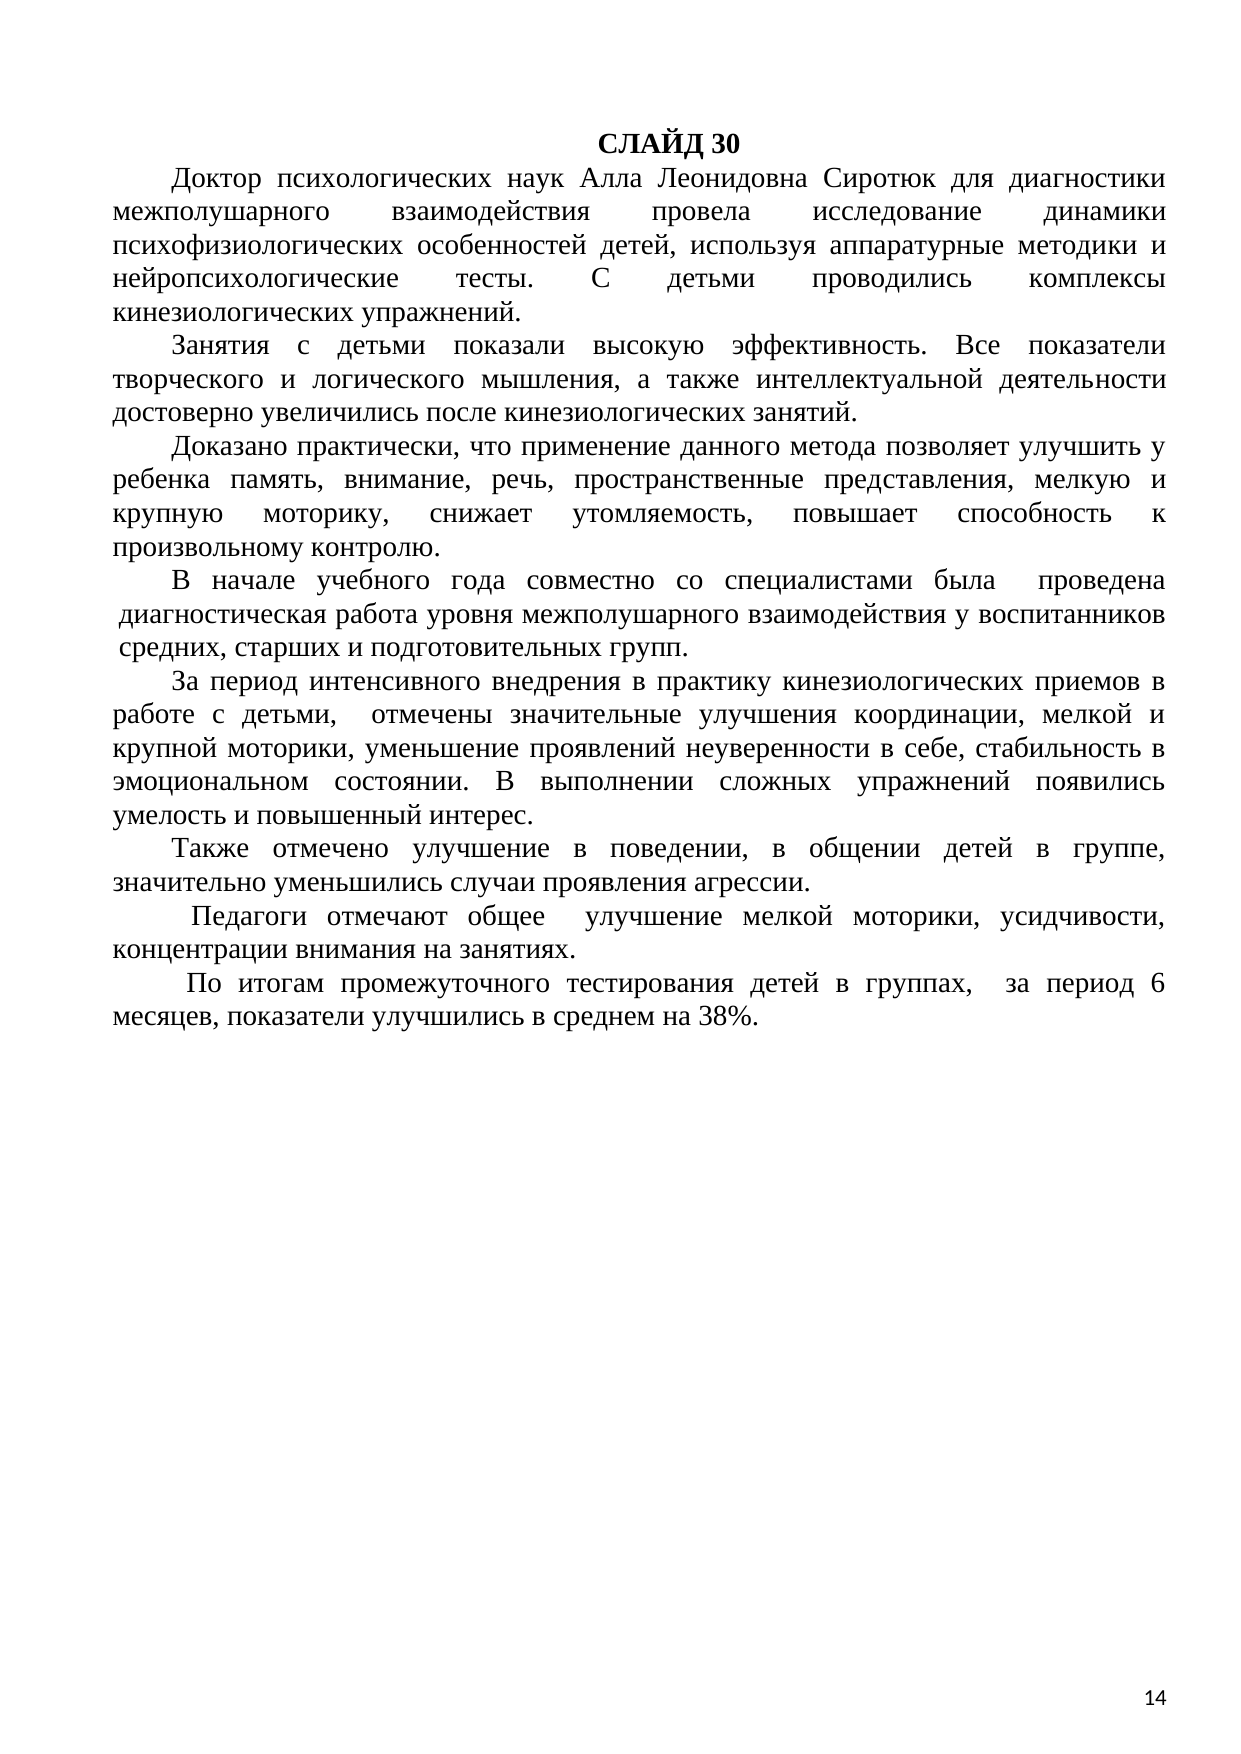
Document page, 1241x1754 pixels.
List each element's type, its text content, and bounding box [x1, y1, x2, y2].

text По итогам промежуточного тестирования детей в группах, за период 6 месяцев, показатели улучшились в среднем на 38%. [112, 965, 1166, 1032]
text За период интенсивного внедрения в практику кинезиологических приемов в работе с детьми, отмечены значительные улучшения координации, мелкой и крупной моторики, уменьшение проявлений неуверенности в себе, стабильность в эмоциональном состоянии. В выполнении сложных упражнений появились умелость и повышенный интерес. [112, 663, 1166, 831]
text Педагоги отмечают общее улучшение мелкой моторики, усидчивости, концентрации внимания на занятиях. [112, 898, 1166, 965]
text СЛАЙД 30 [119, 126, 1166, 160]
text В начале учебного года совместно со специалистами была проведена диагностическая работа уровня межполушарного взаимодействия у воспитанников средних, старших и подготовительных групп. [119, 562, 1166, 663]
text Занятия с детьми показали высокую эффективность. Все показатели творческого и логического мышления, а также интеллектуальной деятельности достоверно увеличились после кинезиологических занятий. [112, 327, 1166, 428]
text Доктор психологических наук Алла Леонидовна Сиротюк для диагностики межполушарного взаимодействия провела исследование динамики психофизиологических особенностей детей, используя аппаратурные методики и нейропсихологические тесты. С детьми проводились комплексы кинезиологических упражнений. [112, 160, 1166, 327]
text Также отмечено улучшение в поведении, в общении детей в группе, значительно уменьшились случаи проявления агрессии. [112, 831, 1166, 898]
text Доказано практически, что применение данного метода позволяет улучшить у ребенка память, внимание, речь, пространственные представления, мелкую и крупную моторику, снижает утомляемость, повышает способность к произвольному контролю. [112, 428, 1166, 562]
